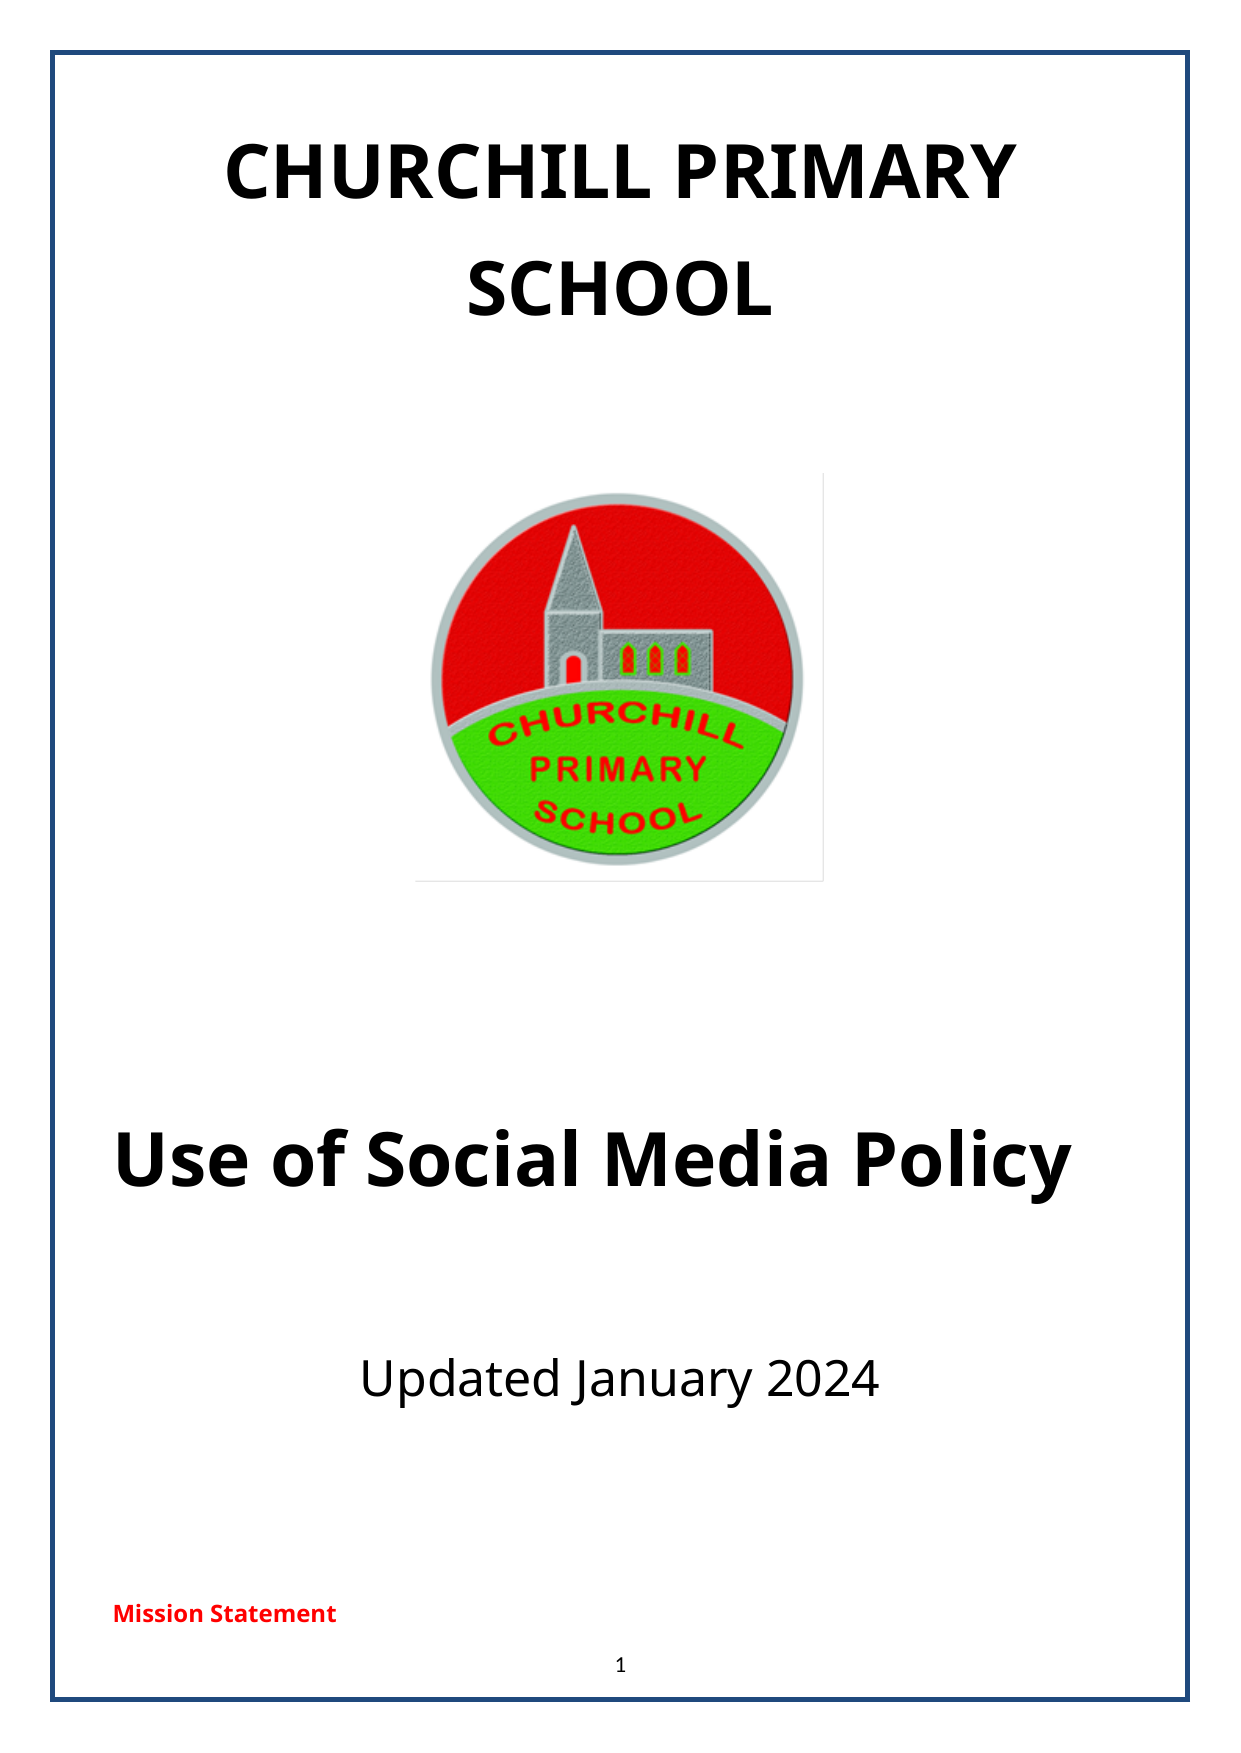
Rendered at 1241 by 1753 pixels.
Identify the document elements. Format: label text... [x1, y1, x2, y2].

text CHURCHILL PRIMARY SCHOOL [112, 118, 1128, 338]
text Updated January 2024 [112, 1343, 1128, 1411]
picture [415, 473, 825, 883]
text Use of Social Media Policy [112, 1106, 1128, 1208]
text Mission Statement [112, 1597, 1128, 1629]
